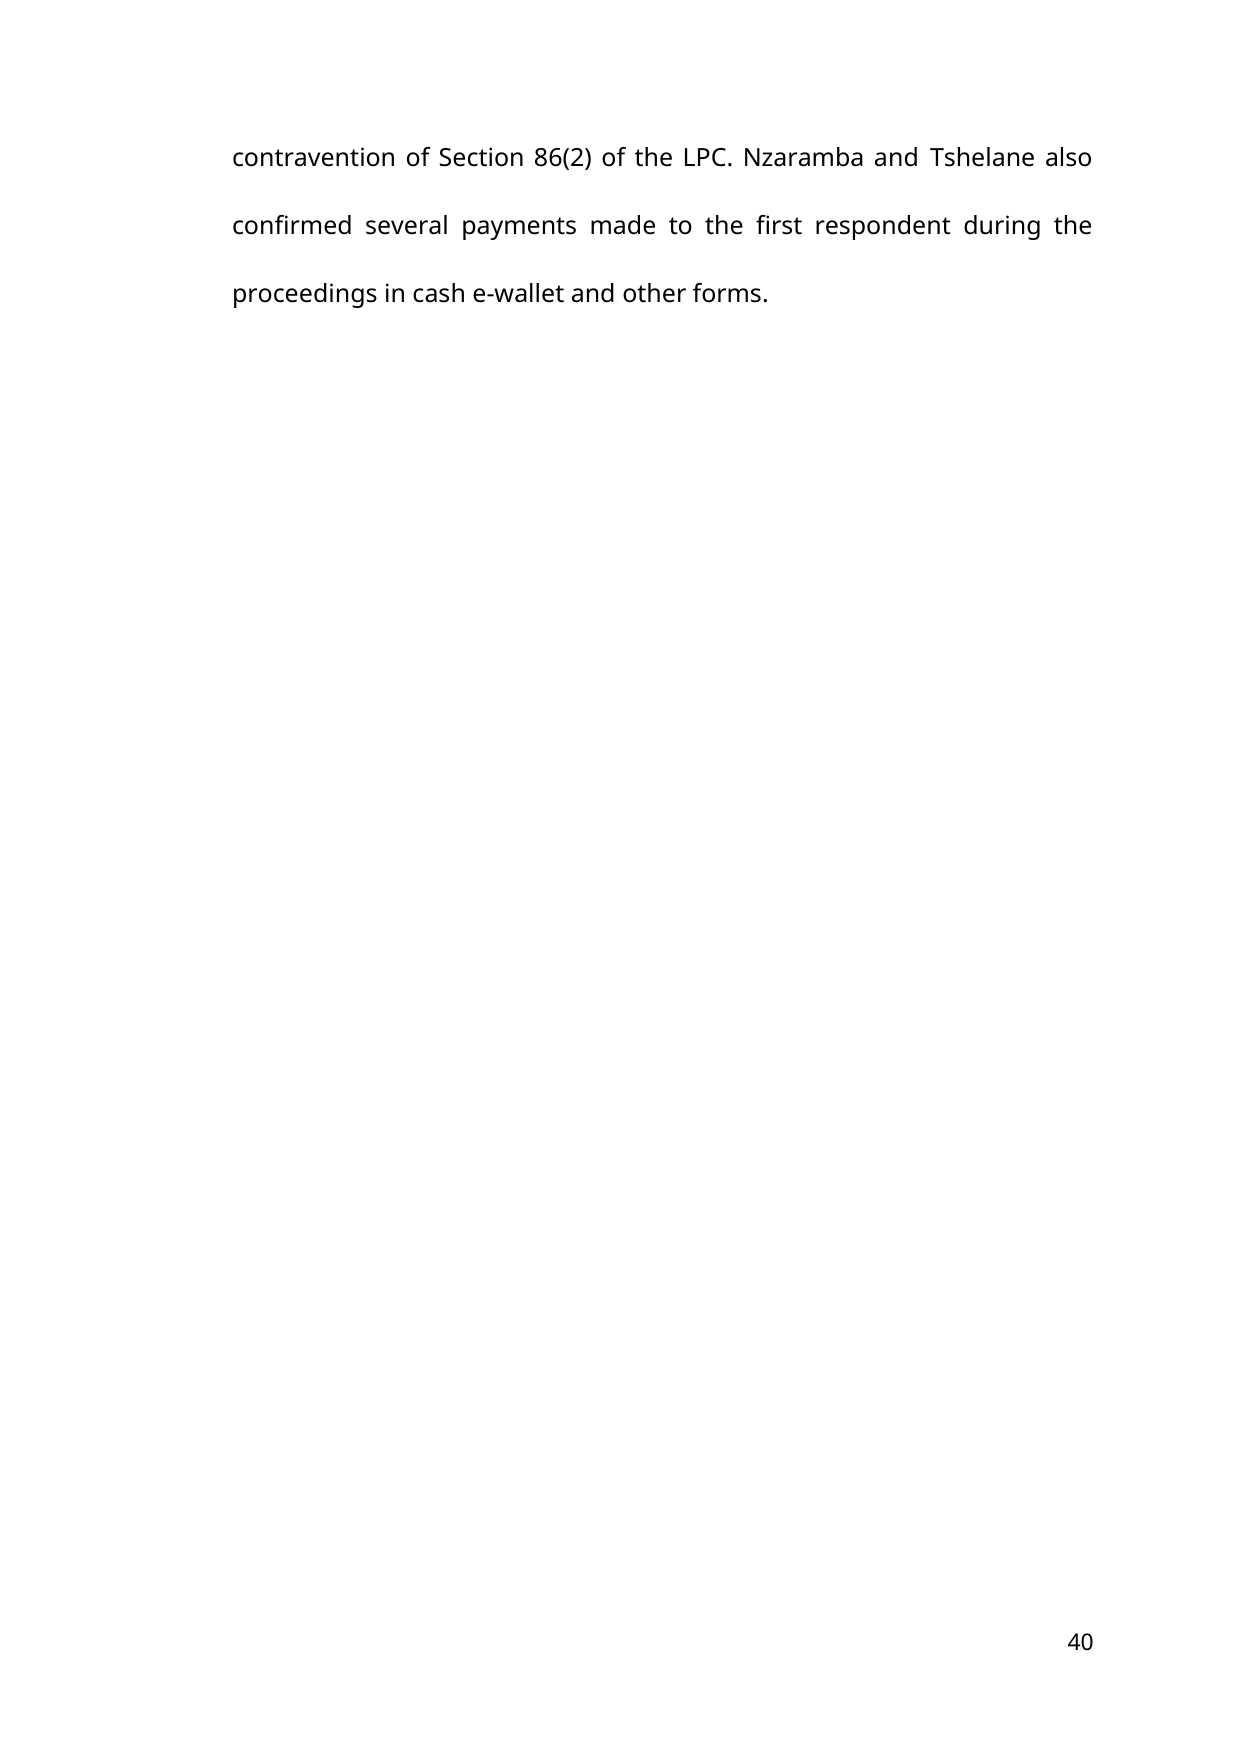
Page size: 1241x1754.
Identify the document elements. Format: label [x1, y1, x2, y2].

text [194, 139, 1092, 310]
